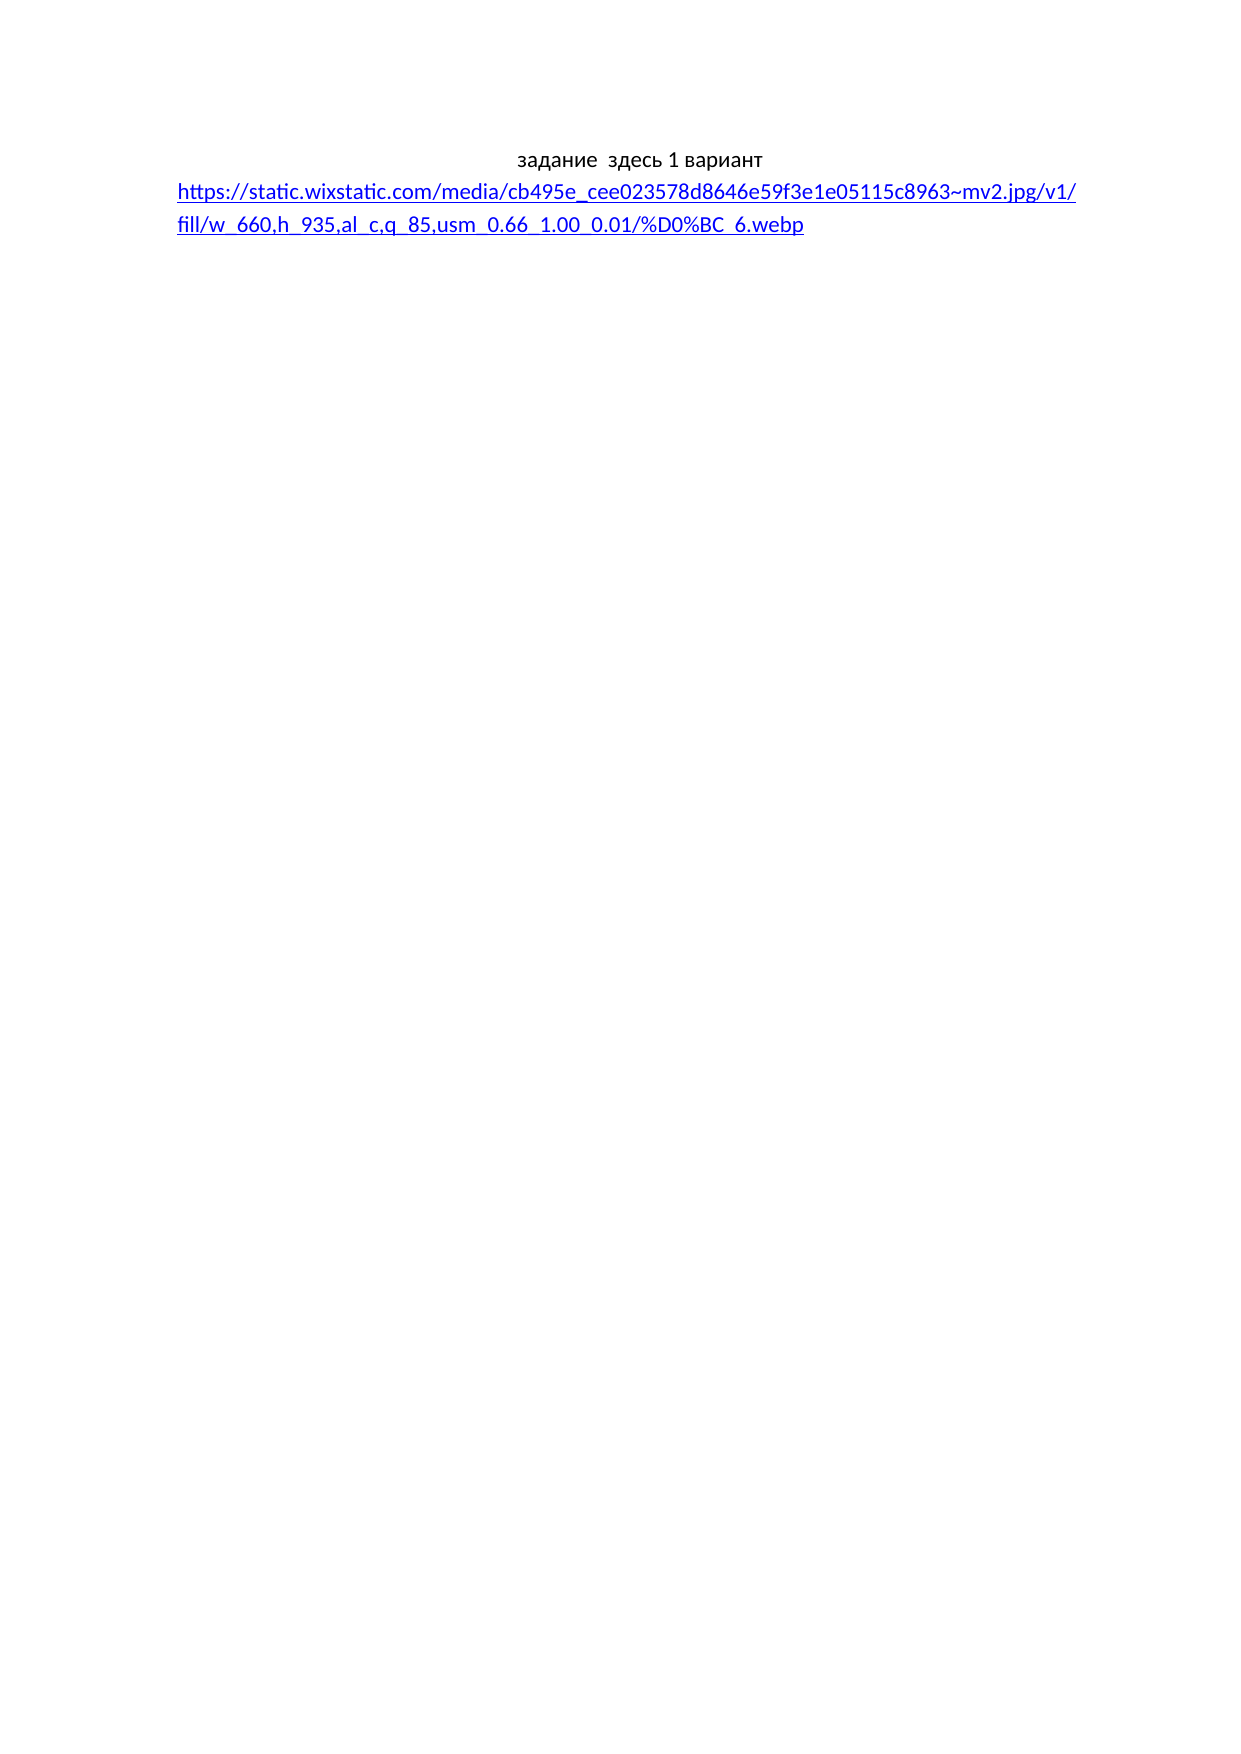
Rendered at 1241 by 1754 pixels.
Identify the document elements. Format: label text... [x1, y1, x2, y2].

text задание здесь 1 вариант https://static.wixstatic.com/media/cb495e_cee023578d8646e59f3e1e05115c8963~mv2.jpg/v1/fill/w_660,h_935,al_c,q_85,usm_0.66_1.00_0.01/%D0%BC 6.webp [177, 118, 1152, 1262]
